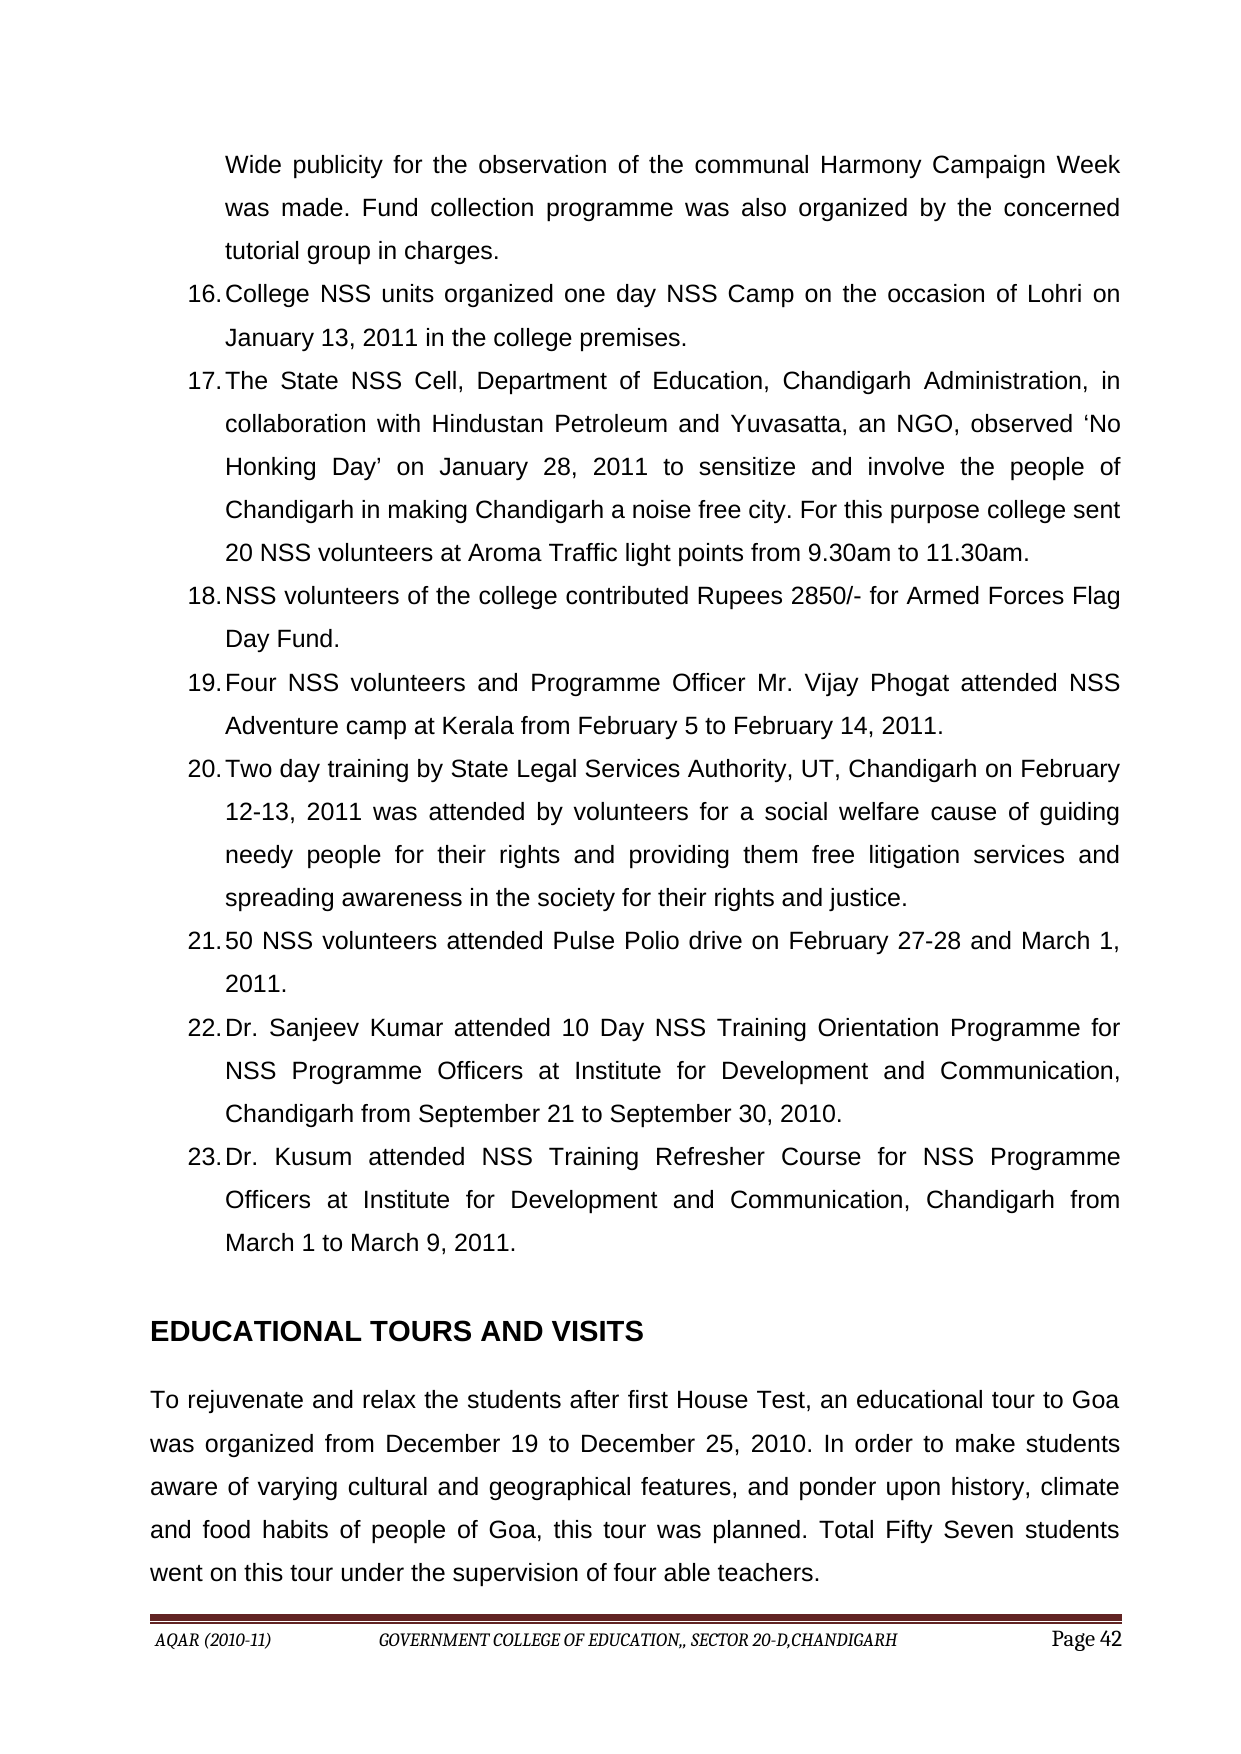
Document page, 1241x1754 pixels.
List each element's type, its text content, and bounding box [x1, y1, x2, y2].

list Two day training by State Legal Services Authority, UT, Chandigarh on February 12-13, 2011 was attended by volunteers for a social welfare cause of guiding needy people for their rights and providing them free litigation services and spreading awareness in the society for their rights and justice. [187, 754, 1122, 912]
list NSS volunteers of the college contributed Rupees 2850/- for Armed Forces Flag Day Fund. [187, 581, 1122, 653]
list College NSS units organized one day NSS Camp on the occasion of Lohri on January 13, 2011 in the college premises. [187, 279, 1122, 351]
list Four NSS volunteers and Programme Officer Mr. Vijay Phogat attended NSS Adventure camp at Kerala from February 5 to February 14, 2011. [187, 667, 1122, 739]
list Dr. Kusum attended NSS Training Refresher Course for NSS Programme Officers at Institute for Development and Communication, Chandigarh from March 1 to March 9, 2011. [187, 1142, 1122, 1257]
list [187, 150, 1122, 265]
list 50 NSS volunteers attended Pulse Polio drive on February 27-28 and March 1, 2011. [187, 926, 1122, 998]
text EDUCATIONAL TOURS AND VISITS [150, 1314, 1122, 1348]
text To rejuvenate and relax the students after first House Test, an educational tour to Goa was organized from December 19 to December 25, 2010. In order to make students aware of varying cultural and geographical features, and ponder upon history, climate and food habits of people of Goa, this tour was planned. Total Fifty Seven students went on this tour under the supervision of four able teachers. [150, 1386, 1122, 1587]
list Dr. Sanjeev Kumar attended 10 Day NSS Training Orientation Programme for NSS Programme Officers at Institute for Development and Communication, Chandigarh from September 21 to September 30, 2010. [187, 1012, 1122, 1127]
list The State NSS Cell, Department of Education, Chandigarh Administration, in collaboration with Hindustan Petroleum and Yuvasatta, an NGO, observed ‘No Honking Day’ on January 28, 2011 to sensitize and involve the people of Chandigarh in making Chandigarh a noise free city. For this purpose college sent 20 NSS volunteers at Aroma Traffic light points from 9.30am to 11.30am. [187, 366, 1122, 567]
